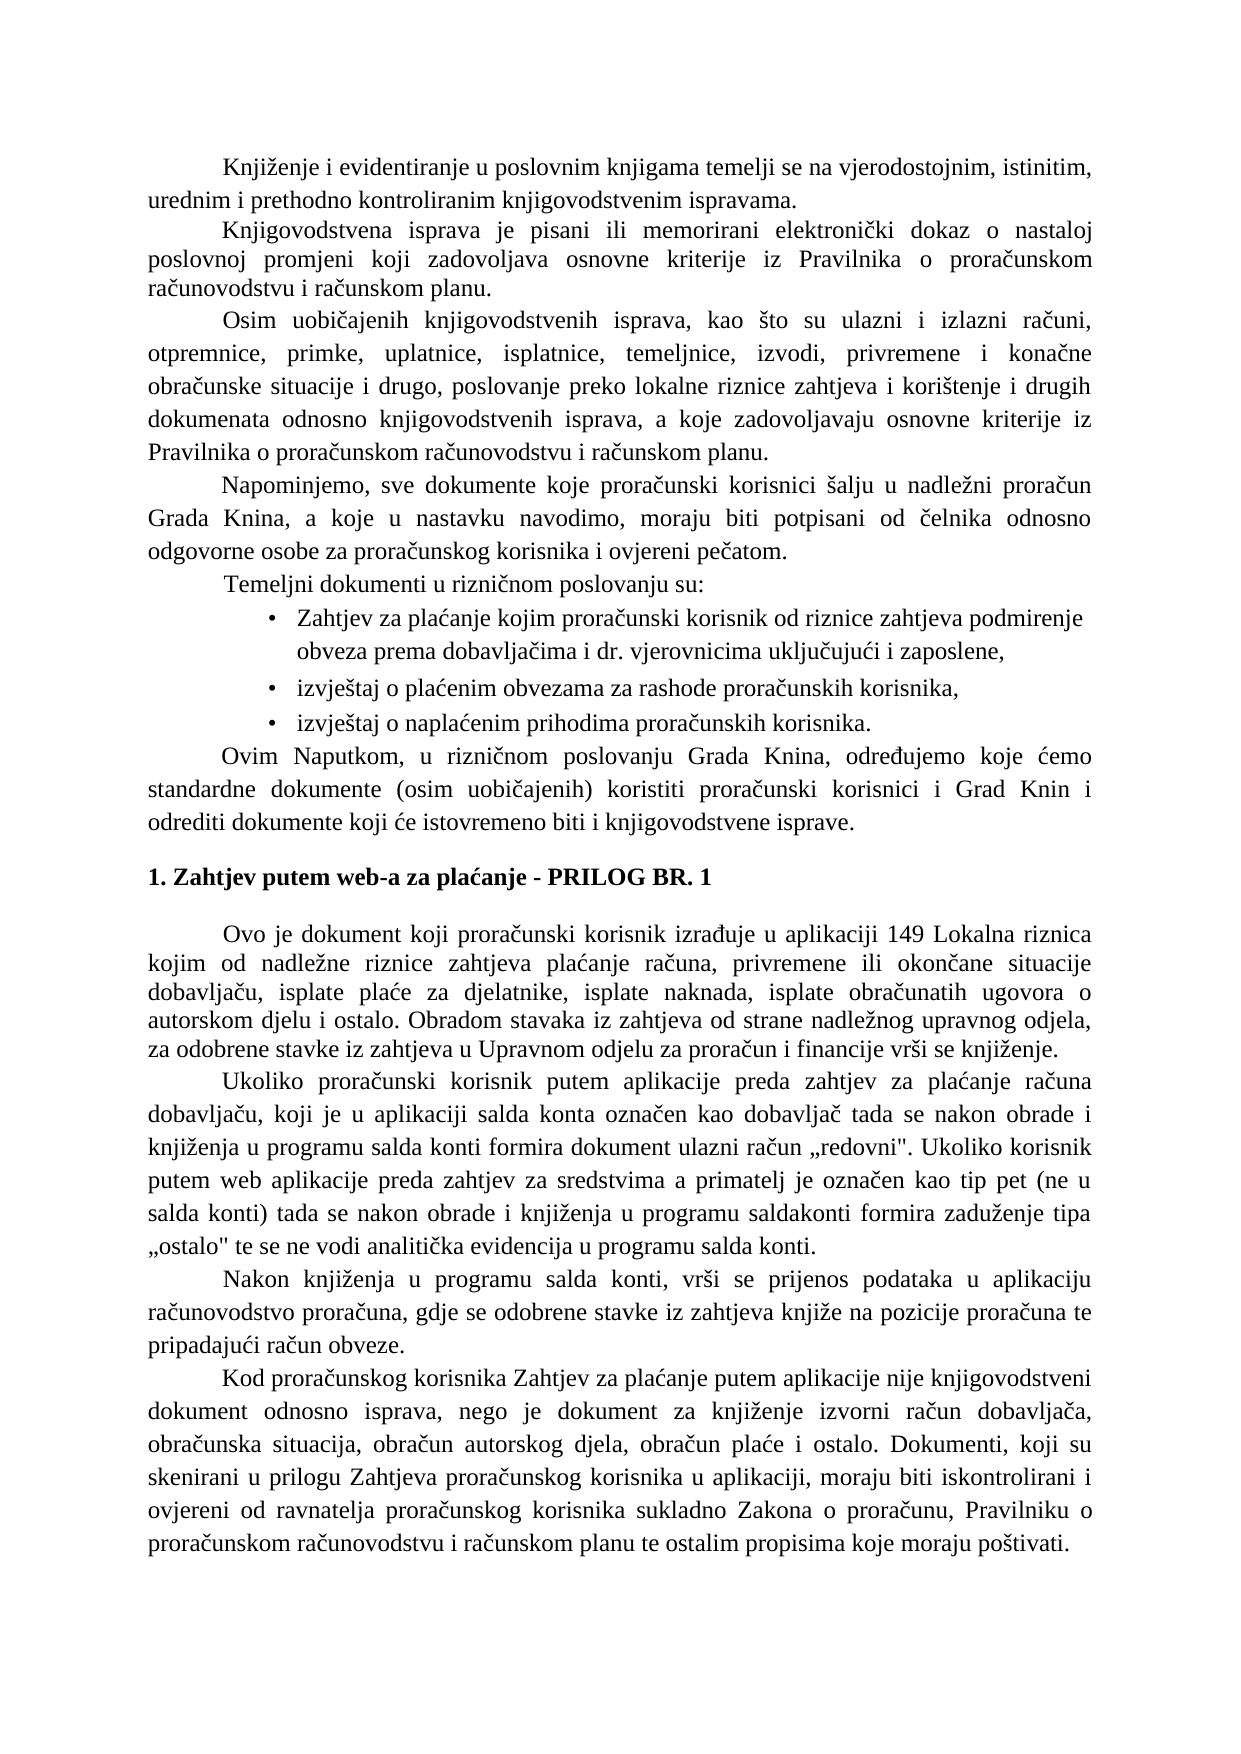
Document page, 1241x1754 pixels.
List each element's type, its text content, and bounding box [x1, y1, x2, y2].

list izvještaj o plaćenim obvezama za rashode proračunskih korisnika, [268, 673, 1092, 702]
text Ovo je dokument koji proračunski korisnik izrađuje u aplikaciji 149 Lokalna riznica kojim od nadležne riznice zahtjeva plaćanje računa, privremene ili okončane situacije dobavljaču, isplate plaće za djelatnike, isplate naknada, isplate obračunatih ugovora o autorskom djelu i ostalo. Obradom stavaka iz zahtjeva od strane nadležnog upravnog odjela, za odobrene stavke iz zahtjeva u Upravnom odjelu za proračun i financije vrši se knjiženje. [148, 919, 1092, 1063]
text Ukoliko proračunski korisnik putem aplikacije preda zahtjev za plaćanje računa dobavljaču, koji je u aplikaciji salda konta označen kao dobavljač tada se nakon obrade i knjiženja u programu salda konti formira dokument ulazni račun „redovni". Ukoliko korisnik putem web aplikacije preda zahtjev za sredstvima a primatelj je označen kao tip pet (ne u salda konti) tada se nakon obrade i knjiženja u programu saldakonti formira zaduženje tipa „ostalo" te se ne vodi analitička evidencija u programu salda konti. [148, 1063, 1092, 1261]
text Nakon knjiženja u programu salda konti, vrši se prijenos podataka u aplikaciju računovodstvo proračuna, gdje se odobrene stavke iz zahtjeva knjiže na pozicije proračuna te pripadajući račun obveze. [148, 1261, 1092, 1360]
text Knjiženje i evidentiranje u poslovnim knjigama temelji se na vjerodostojnim, istinitim, urednim i prethodno kontroliranim knjigovodstvenim ispravama. [148, 149, 1092, 215]
text Knjigovodstvena isprava je pisani ili memorirani elektronički dokaz o nastaloj poslovnoj promjeni koji zadovoljava osnovne kriterije iz Pravilnika o proračunskom računovodstvu i računskom planu. [148, 215, 1092, 302]
text Ovim Naputkom, u rizničnom poslovanju Grada Knina, određujemo koje ćemo standardne dokumente (osim uobičajenih) koristiti proračunski korisnici i Grad Knin i odrediti dokumente koji će istovremeno biti i knjigovodstvene isprave. [148, 738, 1092, 837]
text Napominjemo, sve dokumente koje proračunski korisnici šalju u nadležni proračun Grada Knina, a koje u nastavku navodimo, moraju biti potpisani od čelnika odnosno odgovorne osobe za proračunskog korisnika i ovjereni pečatom. [148, 467, 1092, 566]
list Zahtjev za plaćanje kojim proračunski korisnik od riznice zahtjeva podmirenje obveza prema dobavljačima i dr. vjerovnicima uključujući i zaposlene, [268, 600, 1092, 666]
text Osim uobičajenih knjigovodstvenih isprava, kao što su ulazni i izlazni računi, otpremnice, primke, uplatnice, isplatnice, temeljnice, izvodi, privremene i konačne obračunske situacije i drugo, poslovanje preko lokalne riznice zahtjeva i korištenje i drugih dokumenata odnosno knjigovodstvenih isprava, a koje zadovoljavaju osnovne kriterije iz Pravilnika o proračunskom računovodstvu i računskom planu. [148, 302, 1092, 467]
text Kod proračunskog korisnika Zahtjev za plaćanje putem aplikacije nije knjigovodstveni dokument odnosno isprava, nego je dokument za knjiženje izvorni račun dobavljača, obračunska situacija, obračun autorskog djela, obračun plaće i ostalo. Dokumenti, koji su skenirani u prilogu Zahtjeva proračunskog korisnika u aplikaciji, moraju biti iskontrolirani i ovjereni od ravnatelja proračunskog korisnika sukladno Zakona o proračunu, Pravilniku o proračunskom računovodstvu i računskom planu te ostalim propisima koje moraju poštivati. [148, 1360, 1092, 1558]
text Temeljni dokumenti u rizničnom poslovanju su: [223, 566, 1092, 599]
text 1. Zahtjev putem web-a za plaćanje - PRILOG BR. 1 [148, 862, 1092, 891]
list izvještaj o naplaćenim prihodima proračunskih korisnika. [268, 705, 1092, 738]
